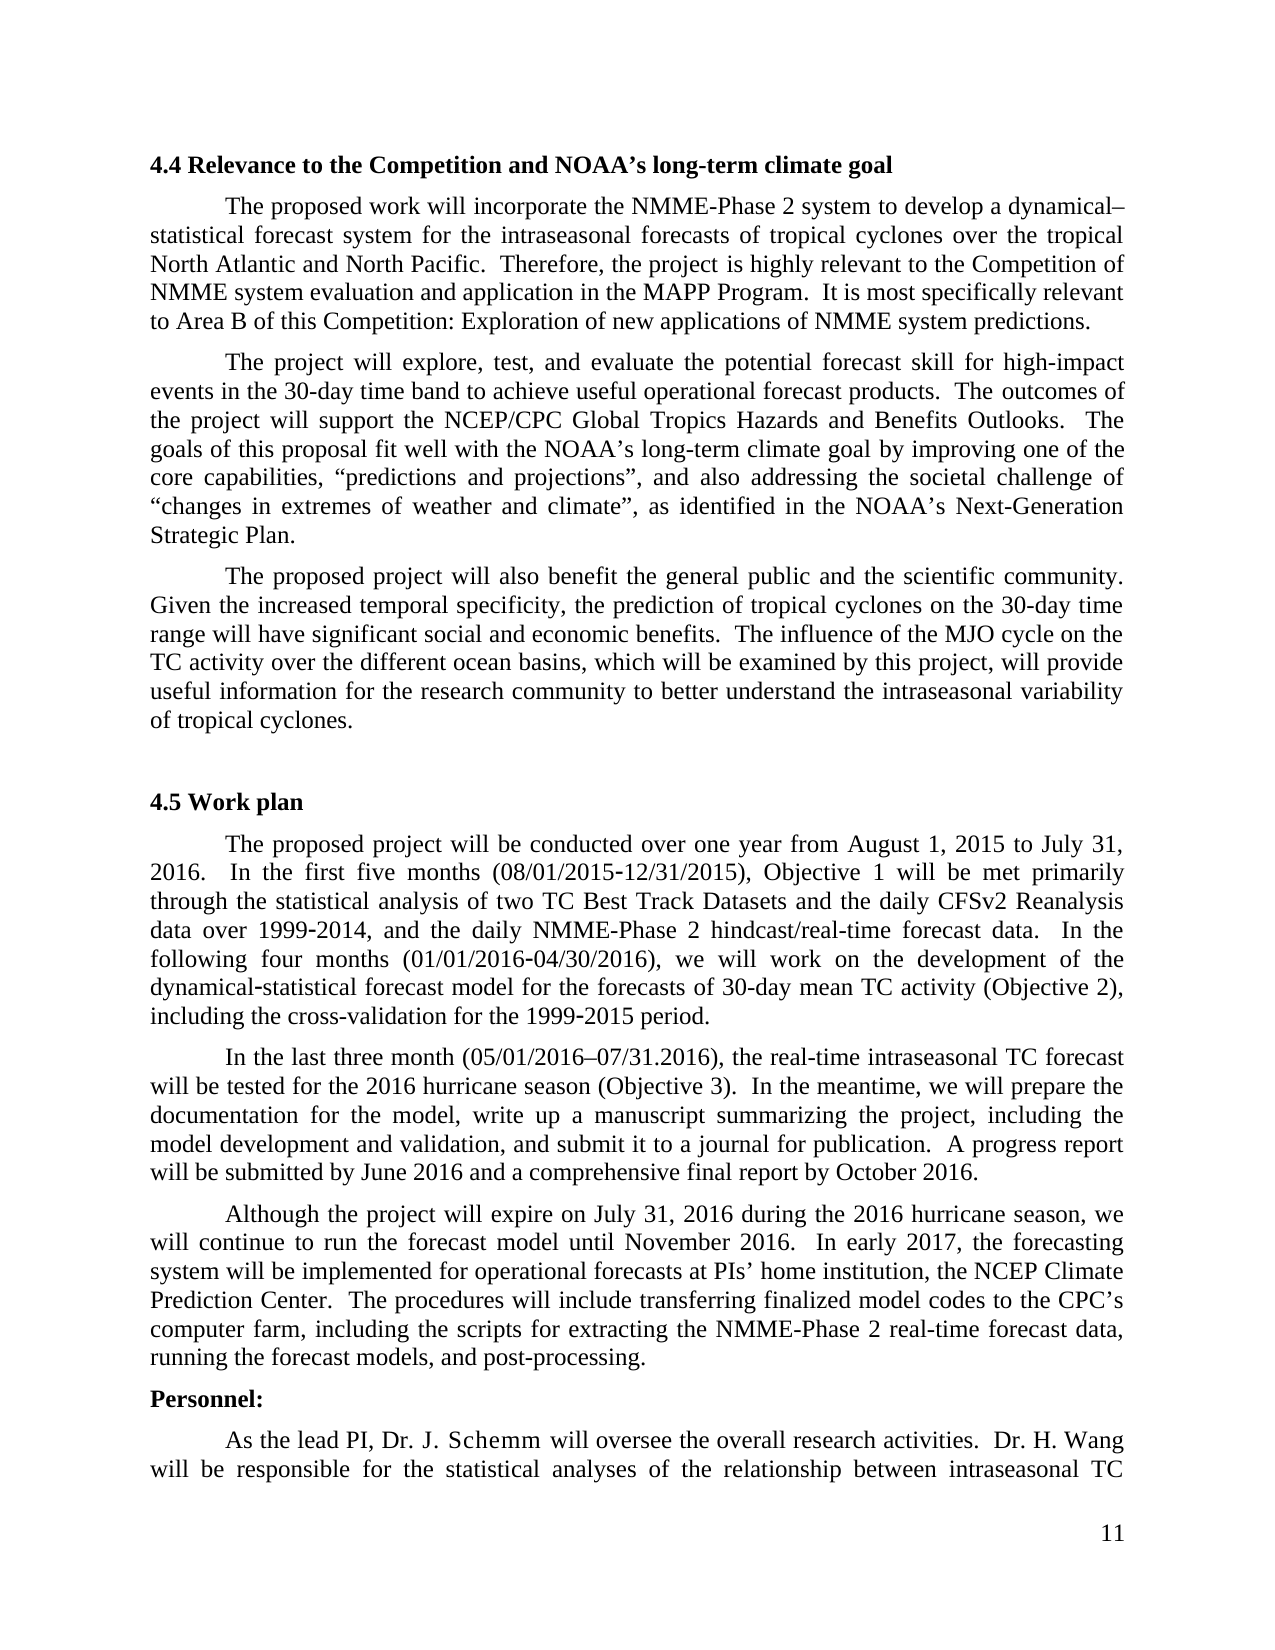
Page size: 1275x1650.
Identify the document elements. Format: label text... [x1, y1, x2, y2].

text The proposed project will also benefit the general public and the scientific community. Given the increased temporal specificity, the prediction of tropical cyclones on the 30-day time range will have significant social and economic benefits. The influence of the MJO cycle on the TC activity over the different ocean basins, which will be examined by this project, will provide useful information for the research community to better understand the intraseasonal variability of tropical cyclones. [150, 561, 1125, 734]
text The proposed work will incorporate the NMME-Phase 2 system to develop a dynamical–statistical forecast system for the intraseasonal forecasts of tropical cyclones over the tropical North Atlantic and North Pacific. Therefore, the project is highly relevant to the Competition of NMME system evaluation and application in the MAPP Program. It is most specifically relevant to Area B of this Competition: Exploration of new applications of NMME system predictions. [150, 191, 1125, 335]
text 4.4 Relevance to the Competition and NOAA’s long-term climate goal [150, 150, 1125, 179]
text Although the project will expire on July 31, 2016 during the 2016 hurricane season, we will continue to run the forecast model until November 2016. In early 2017, the forecasting system will be implemented for operational forecasts at PIs’ home institution, the NCEP Climate Prediction Center. The procedures will include transferring finalized model codes to the CPC’s computer farm, including the scripts for extracting the NMME-Phase 2 real-time forecast data, running the forecast models, and post-processing. [150, 1199, 1125, 1371]
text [150, 1425, 1125, 1482]
text Personnel: [150, 1384, 1125, 1412]
text The proposed project will be conducted over one year from August 1, 2015 to July 31, 2016. In the first five months (08/01/201512/31/2015), Objective 1 will be met primarily through the statistical analysis of two TC Best Track Datasets and the daily CFSv2 Reanalysis data over 19992014, and the daily NMME-Phase 2 hindcast/real-time forecast data. In the following four months (01/01/201604/30/2016), we will work on the development of the dynamicalstatistical forecast model for the forecasts of 30-day mean TC activity (Objective 2), including the cross-validation for the 19992015 period. [150, 829, 1125, 1030]
text The project will explore, test, and evaluate the potential forecast skill for high-impact events in the 30-day time band to achieve useful operational forecast products. The outcomes of the project will support the NCEP/CPC Global Tropics Hazards and Benefits Outlooks. The goals of this proposal fit well with the NOAA’s long-term climate goal by improving one of the core capabilities, “predictions and projections”, and also addressing the societal challenge of “changes in extremes of weather and climate”, as identified in the NOAA’s Next-Generation Strategic Plan. [150, 347, 1125, 549]
text In the last three month (05/01/2016–07/31.2016), the real-time intraseasonal TC forecast will be tested for the 2016 hurricane season (Objective 3). In the meantime, we will prepare the documentation for the model, write up a manuscript summarizing the project, including the model development and validation, and submit it to a journal for publication. A progress report will be submitted by June 2016 and a comprehensive final report by October 2016. [150, 1042, 1125, 1186]
text 4.5 Work plan [150, 787, 1125, 816]
